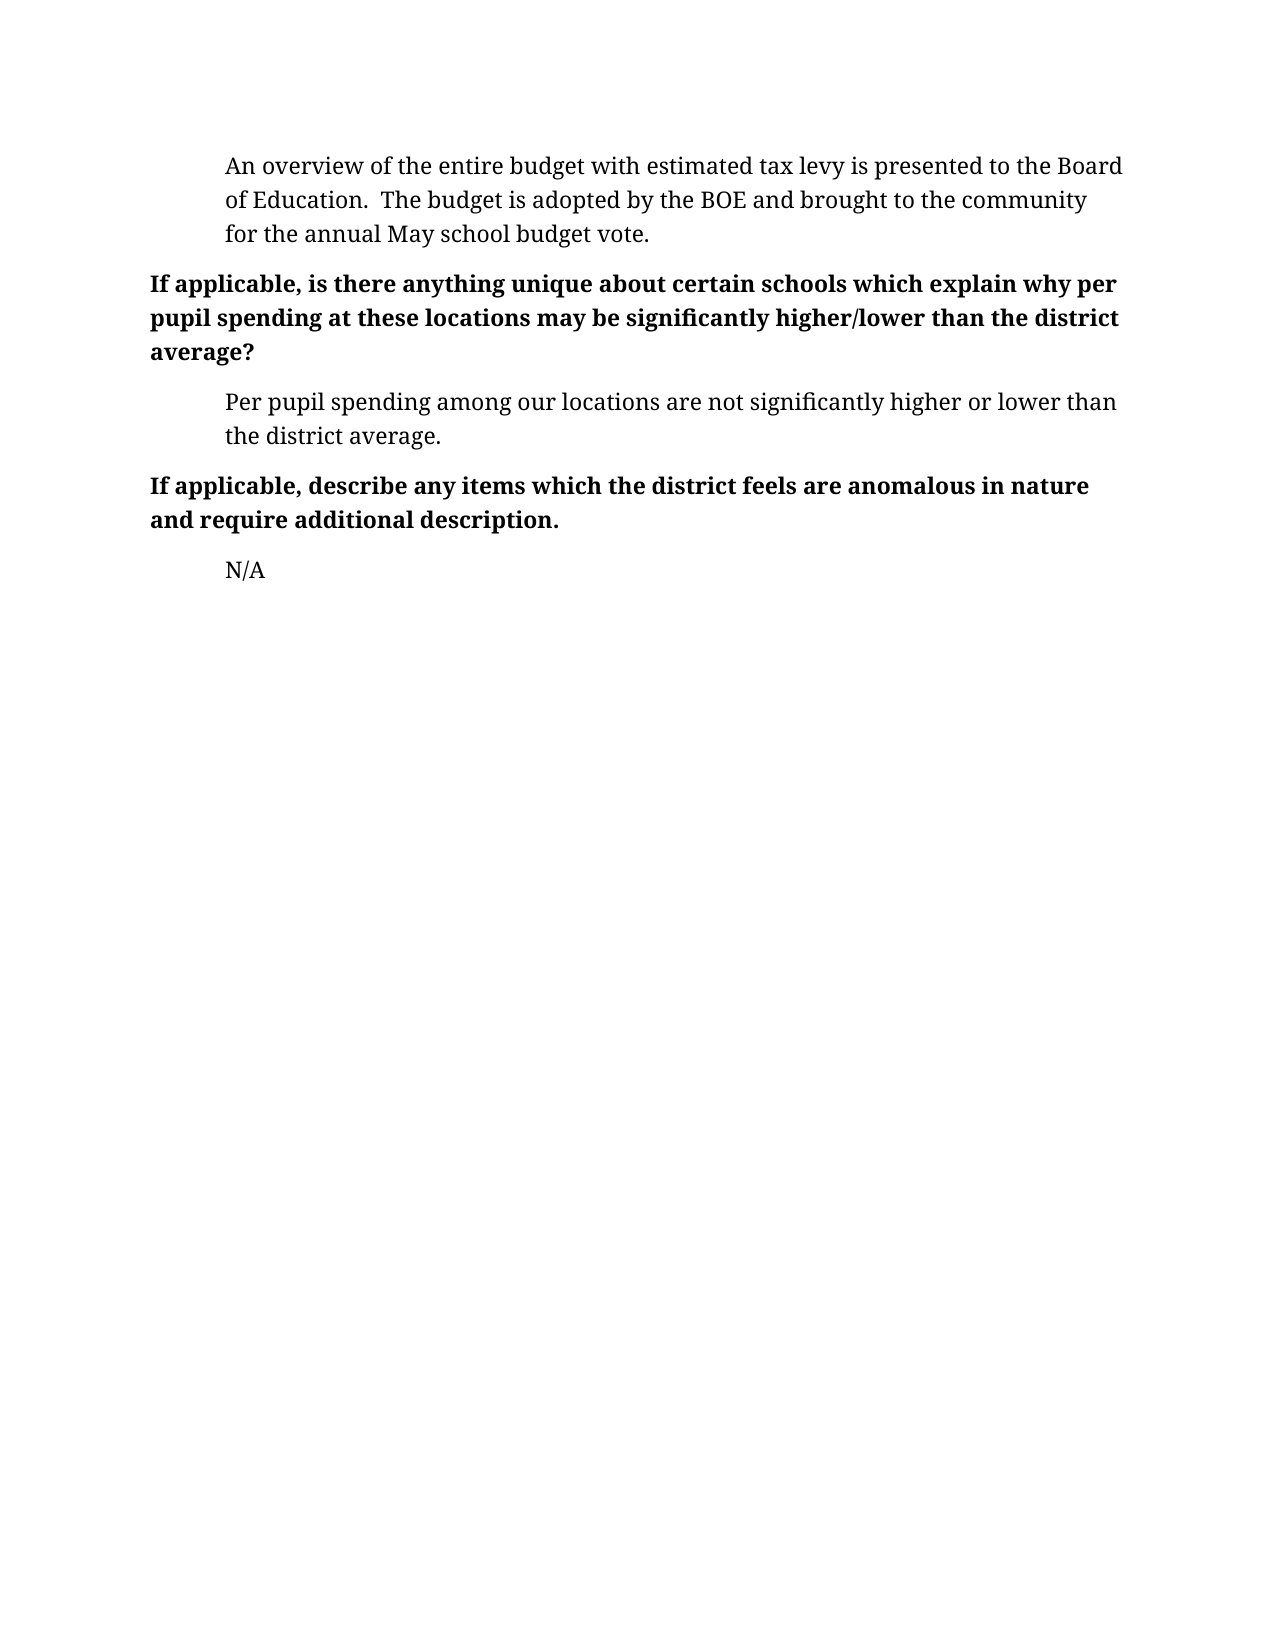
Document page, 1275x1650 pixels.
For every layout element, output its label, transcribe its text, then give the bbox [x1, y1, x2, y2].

list If applicable, describe any items which the district feels are anomalous in nature and require additional description. [150, 470, 1125, 535]
list If applicable, is there anything unique about certain schools which explain why per pupil spending at these locations may be significantly higher/lower than the district average? [150, 268, 1125, 367]
text Per pupil spending among our locations are not significantly higher or lower than the district average. [225, 386, 1125, 451]
text An overview of the entire budget with estimated tax levy is presented to the Board of Education. The budget is adopted by the BOE and brought to the community for the annual May school budget vote. [225, 150, 1125, 249]
text N/A [225, 554, 1125, 585]
